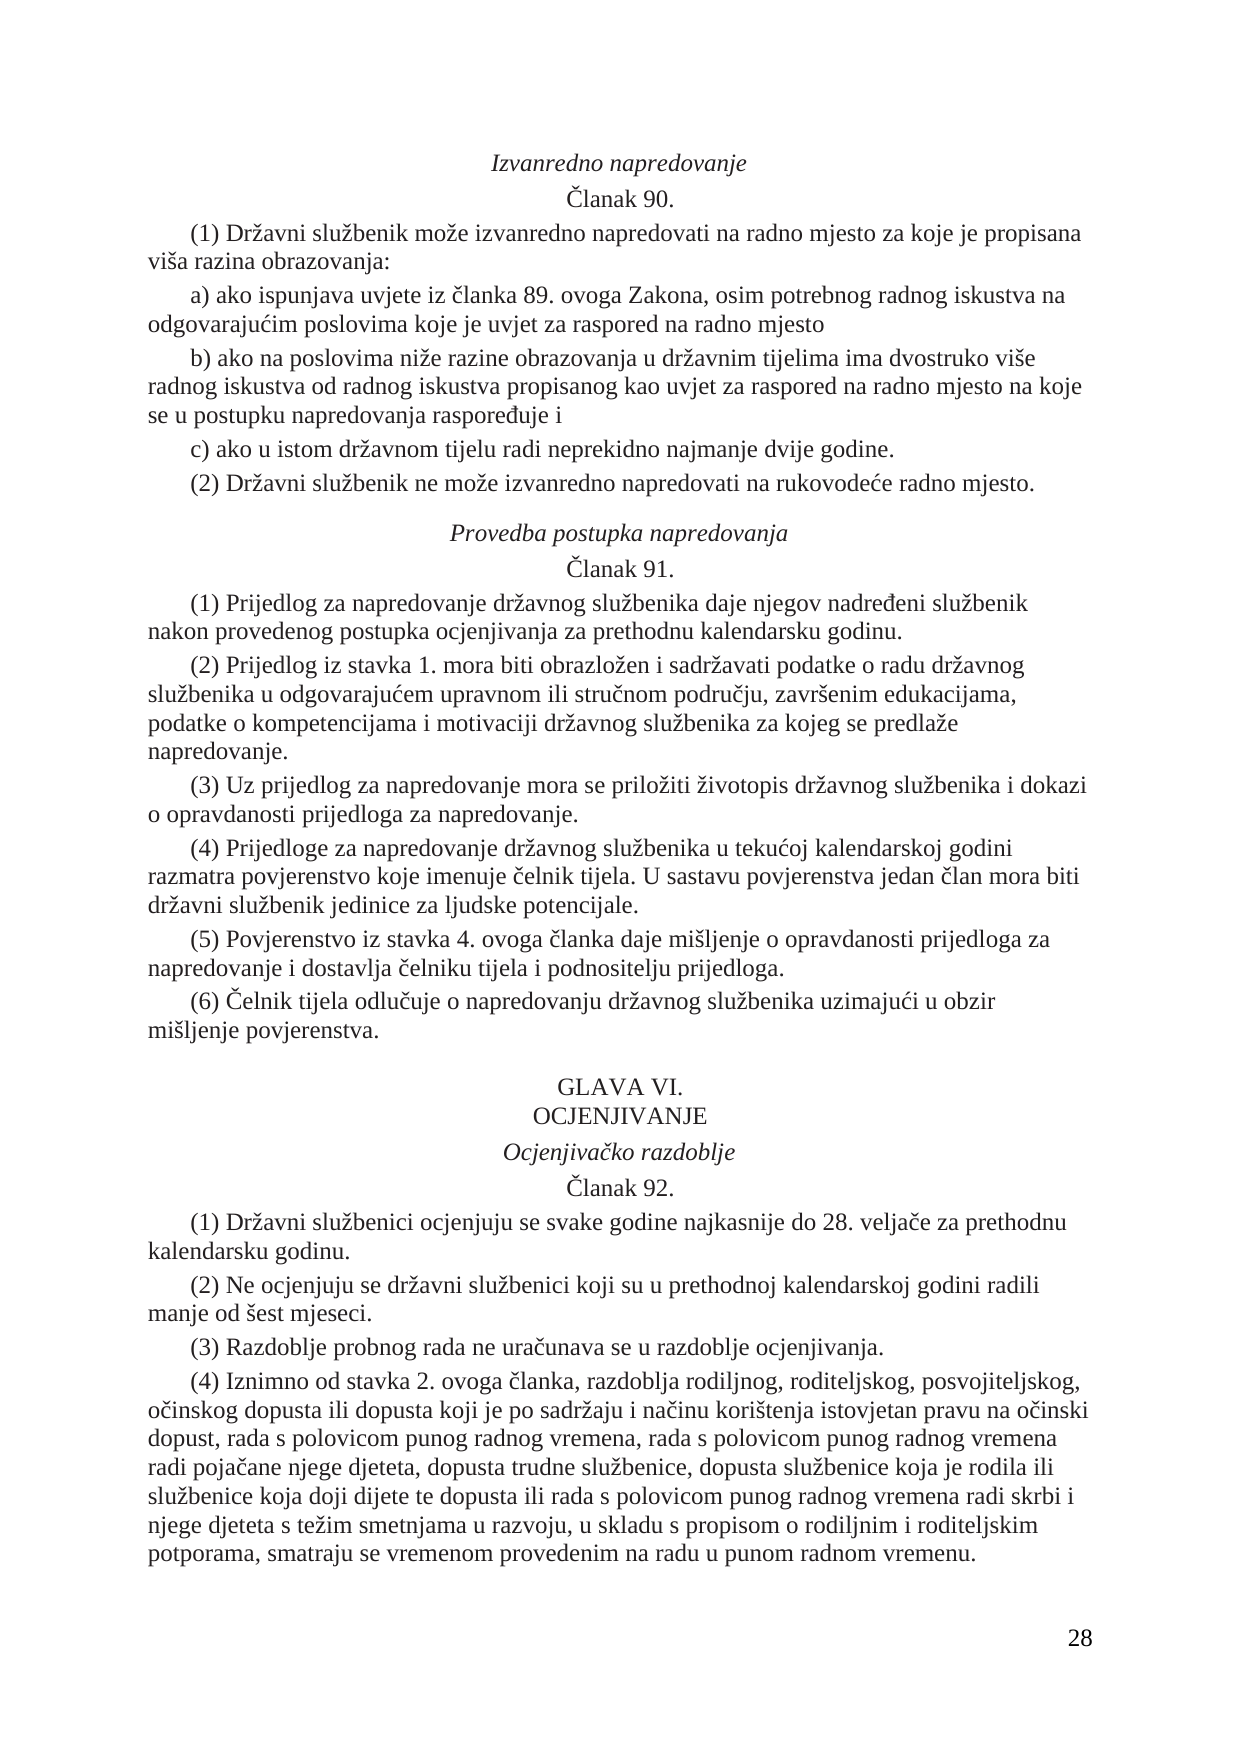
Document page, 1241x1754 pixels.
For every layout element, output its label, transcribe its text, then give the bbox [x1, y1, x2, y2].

text (2) Prijedlog iz stavka 1. mora biti obrazložen i sadržavati podatke o radu državnog službenika u odgovarajućem upravnom ili stručnom području, završenim edukacijama, podatke o kompetencijama i motivaciji državnog službenika za kojeg se predlaže napredovanje. [148, 650, 1093, 765]
text (1) Prijedlog za napredovanje državnog službenika daje njegov nadređeni službenik nakon provedenog postupka ocjenjivanja za prethodnu kalendarsku godinu. [148, 588, 1093, 645]
text Članak 92. [148, 1173, 1093, 1202]
text c) ako u istom državnom tijelu radi neprekidno najmanje dvije godine. [148, 434, 1093, 463]
text (4) Prijedloge za napredovanje državnog službenika u tekućoj kalendarskoj godini razmatra povjerenstvo koje imenuje čelnik tijela. U sastavu povjerenstva jedan član mora biti državni službenik jedinice za ljudske potencijale. [148, 833, 1093, 919]
text (2) Državni službenik ne može izvanredno napredovati na rukovodeće radno mjesto. [148, 468, 1093, 496]
text (6) Čelnik tijela odlučuje o napredovanju državnog službenika uzimajući u obzir mišljenje povjerenstva. [148, 986, 1093, 1044]
text (3) Razdoblje probnog rada ne uračunava se u razdoblje ocjenjivanja. [148, 1332, 1093, 1361]
text Izvanredno napredovanje [148, 148, 1093, 176]
text a) ako ispunjava uvjete iz članka 89. ovoga Zakona, osim potrebnog radnog iskustva na odgovarajućim poslovima koje je uvjet za raspored na radno mjesto [148, 280, 1093, 338]
text (2) Ne ocjenjuju se državni službenici koji su u prethodnoj kalendarskoj godini radili manje od šest mjeseci. [148, 1270, 1093, 1327]
text Ocjenjivačko razdoblje [148, 1137, 1093, 1166]
text Provedba postupka napredovanja [148, 518, 1093, 546]
text Članak 91. [148, 554, 1093, 583]
text Članak 90. [148, 184, 1093, 213]
text (1) Državni službenici ocjenjuju se svake godine najkasnije do 28. veljače za prethodnu kalendarsku godinu. [148, 1207, 1093, 1265]
text (5) Povjerenstvo iz stavka 4. ovoga članka daje mišljenje o opravdanosti prijedloga za napredovanje i dostavlja čelniku tijela i podnositelju prijedloga. [148, 924, 1093, 981]
text (4) Iznimno od stavka 2. ovoga članka, razdoblja rodiljnog, roditeljskog, posvojiteljskog, očinskog dopusta ili dopusta koji je po sadržaju i načinu korištenja istovjetan pravu na očinski dopust, rada s polovicom punog radnog vremena, rada s polovicom punog radnog vremena radi pojačane njege djeteta, dopusta trudne službenice, dopusta službenice koja je rodila ili službenice koja doji dijete te dopusta ili rada s polovicom punog radnog vremena radi skrbi i njege djeteta s težim smetnjama u razvoju, u skladu s propisom o rodiljnim i roditeljskim potporama, smatraju se vremenom provedenim na radu u punom radnom vremenu. [148, 1366, 1093, 1567]
text b) ako na poslovima niže razine obrazovanja u državnim tijelima ima dvostruko više radnog iskustva od radnog iskustva propisanog kao uvjet za raspored na radno mjesto na koje se u postupku napredovanja raspoređuje i [148, 343, 1093, 429]
text (1) Državni službenik može izvanredno napredovati na radno mjesto za koje je propisana viša razina obrazovanja: [148, 218, 1093, 275]
text (3) Uz prijedlog za napredovanje mora se priložiti životopis državnog službenika i dokazi o opravdanosti prijedloga za napredovanje. [148, 770, 1093, 828]
text GLAVA VI. OCJENJIVANJE [148, 1072, 1093, 1130]
